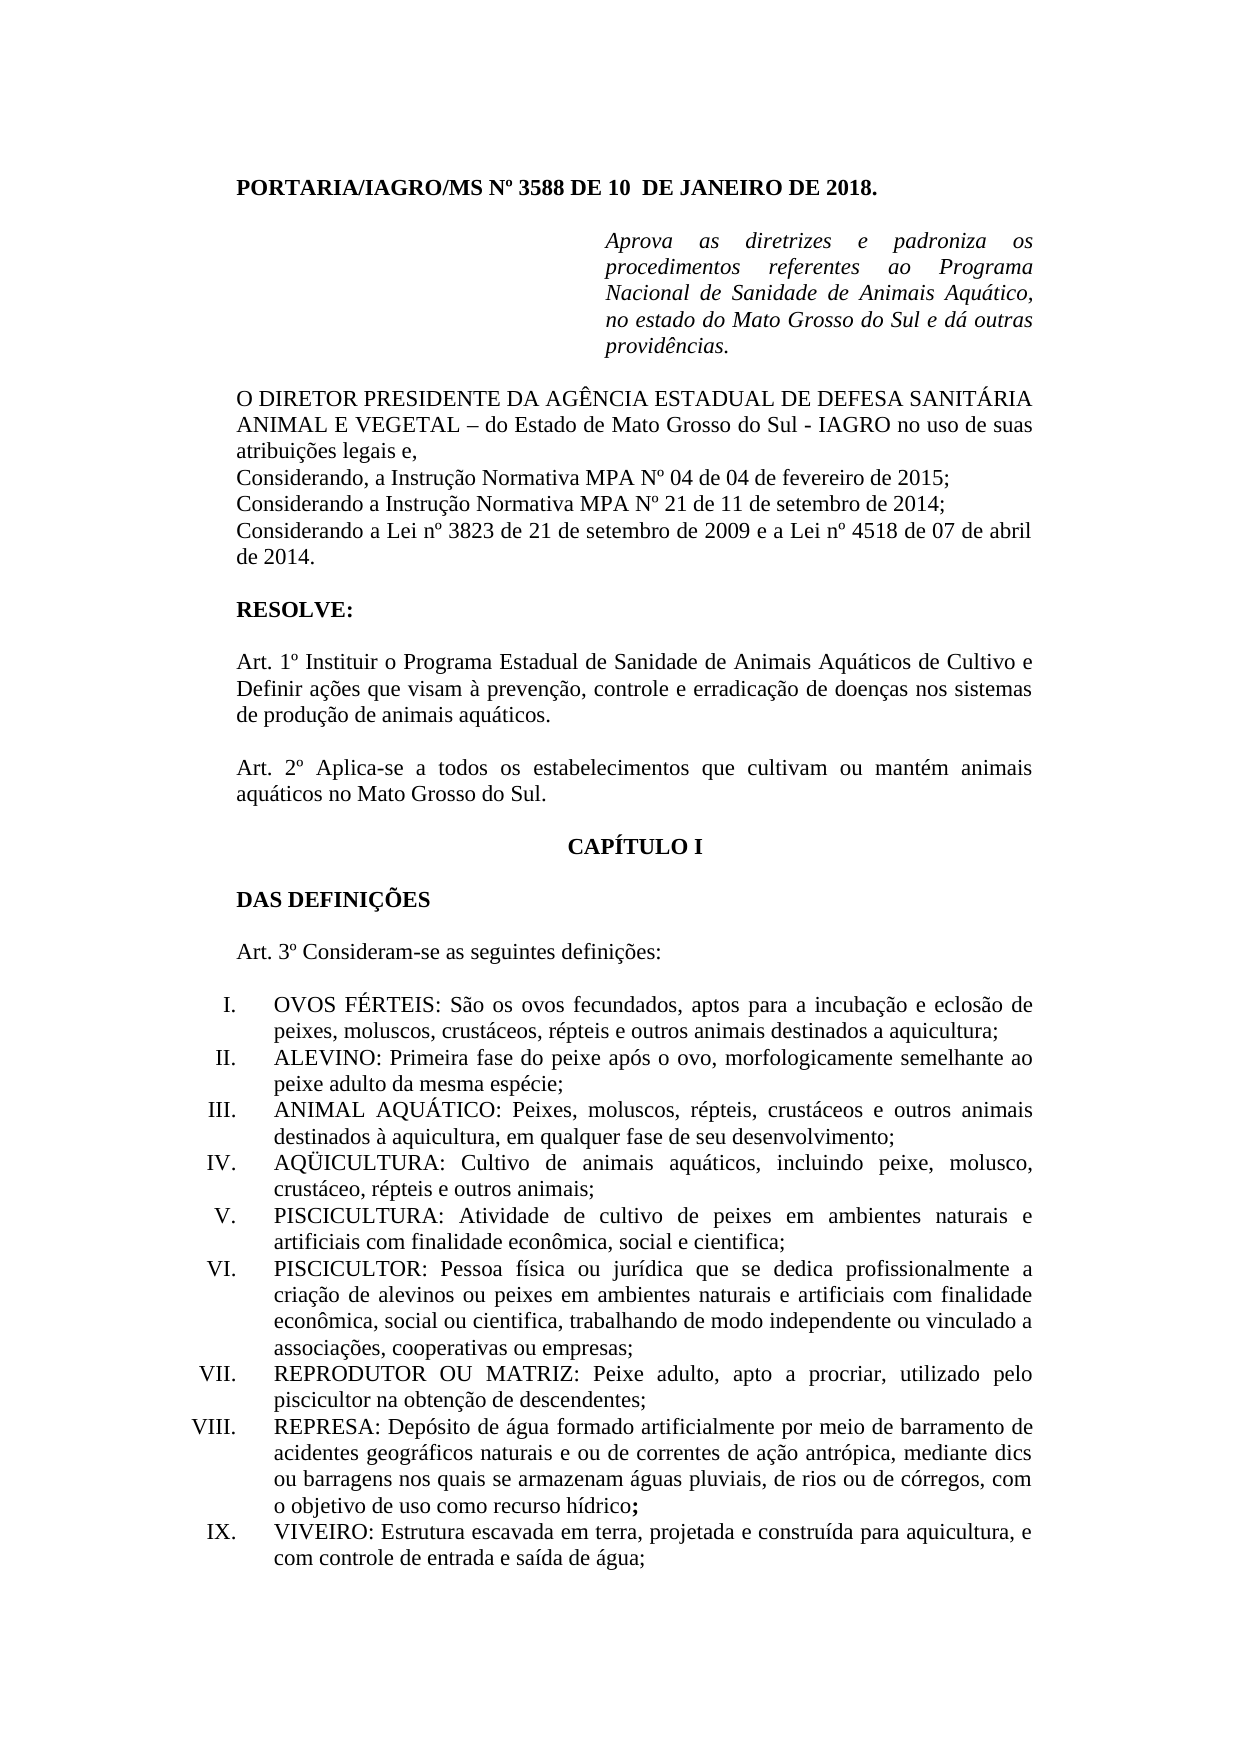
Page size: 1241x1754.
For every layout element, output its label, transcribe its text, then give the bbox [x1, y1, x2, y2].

list REPRODUTOR OU MATRIZ: Peixe adulto, apto a procriar, utilizado pelo piscicultor na obtenção de descendentes; [236, 1360, 1034, 1413]
text Aprova as diretrizes e padroniza os procedimentos referentes ao Programa Nacional de Sanidade de Animais Aquático, no estado do Mato Grosso do Sul e dá outras providências. [605, 227, 1034, 358]
list VIVEIRO: Estrutura escavada em terra, projetada e construída para aquicultura, e com controle de entrada e saída de água; [236, 1518, 1034, 1571]
text Considerando, a Instrução Normativa MPA Nº 04 de 04 de fevereiro de 2015; [236, 464, 1034, 490]
text Art. 3º Consideram-se as seguintes definições: [236, 938, 1034, 965]
text Considerando a Instrução Normativa MPA Nº 21 de 11 de setembro de 2014; [236, 490, 1034, 517]
text Resolve: [236, 596, 1034, 622]
list REPRESA: Depósito de água formado artificialmente por meio de barramento de acidentes geográficos naturais e ou de correntes de ação antrópica, mediante dics ou barragens nos quais se armazenam águas pluviais, de rios ou de córregos, com o objetivo de uso como recurso hídrico; [236, 1413, 1034, 1518]
text PORTARIA/IAGRO/MS Nº 3588 DE 10 DE JANEIRO DE 2018. [236, 174, 1034, 200]
list ALEVINO: Primeira fase do peixe após o ovo, morfologicamente semelhante ao peixe adulto da mesma espécie; [236, 1044, 1034, 1096]
text Art. 1º Instituir o Programa Estadual de Sanidade de Animais Aquáticos de Cultivo e Definir ações que visam à prevenção, controle e erradicação de doenças nos sistemas de produção de animais aquáticos. [236, 648, 1034, 727]
list AQÜICULTURA: Cultivo de animais aquáticos, incluindo peixe, molusco, crustáceo, répteis e outros animais; [236, 1149, 1034, 1202]
text Considerando a Lei nº 3823 de 21 de setembro de 2009 e a Lei nº 4518 de 07 de abril de 2014. [236, 517, 1034, 569]
text CAPÍTULO I [236, 833, 1034, 859]
text Art. 2º Aplica-se a todos os estabelecimentos que cultivam ou mantém animais aquáticos no Mato Grosso do Sul. [236, 754, 1034, 807]
list OVOS FÉRTEIS: São os ovos fecundados, aptos para a incubação e eclosão de peixes, moluscos, crustáceos, répteis e outros animais destinados a aquicultura; [236, 991, 1034, 1044]
list PISCICULTOR: Pessoa física ou jurídica que se dedica profissionalmente a criação de alevinos ou peixes em ambientes naturais e artificiais com finalidade econômica, social ou cientifica, trabalhando de modo independente ou vinculado a associações, cooperativas ou empresas; [236, 1254, 1034, 1360]
text O DIRETOR PRESIDENTE DA AGÊNCIA ESTADUAL DE DEFESA SANITÁRIA ANIMAL E VEGETAL – do Estado de Mato Grosso do Sul - IAGRO no uso de suas atribuições legais e, [236, 385, 1034, 464]
list ANIMAL AQUÁTICO: Peixes, moluscos, répteis, crustáceos e outros animais destinados à aquicultura, em qualquer fase de seu desenvolvimento; [236, 1096, 1034, 1149]
text DAS DEFINIÇÕES [236, 886, 1034, 912]
list PISCICULTURA: Atividade de cultivo de peixes em ambientes naturais e artificiais com finalidade econômica, social e cientifica; [236, 1202, 1034, 1254]
